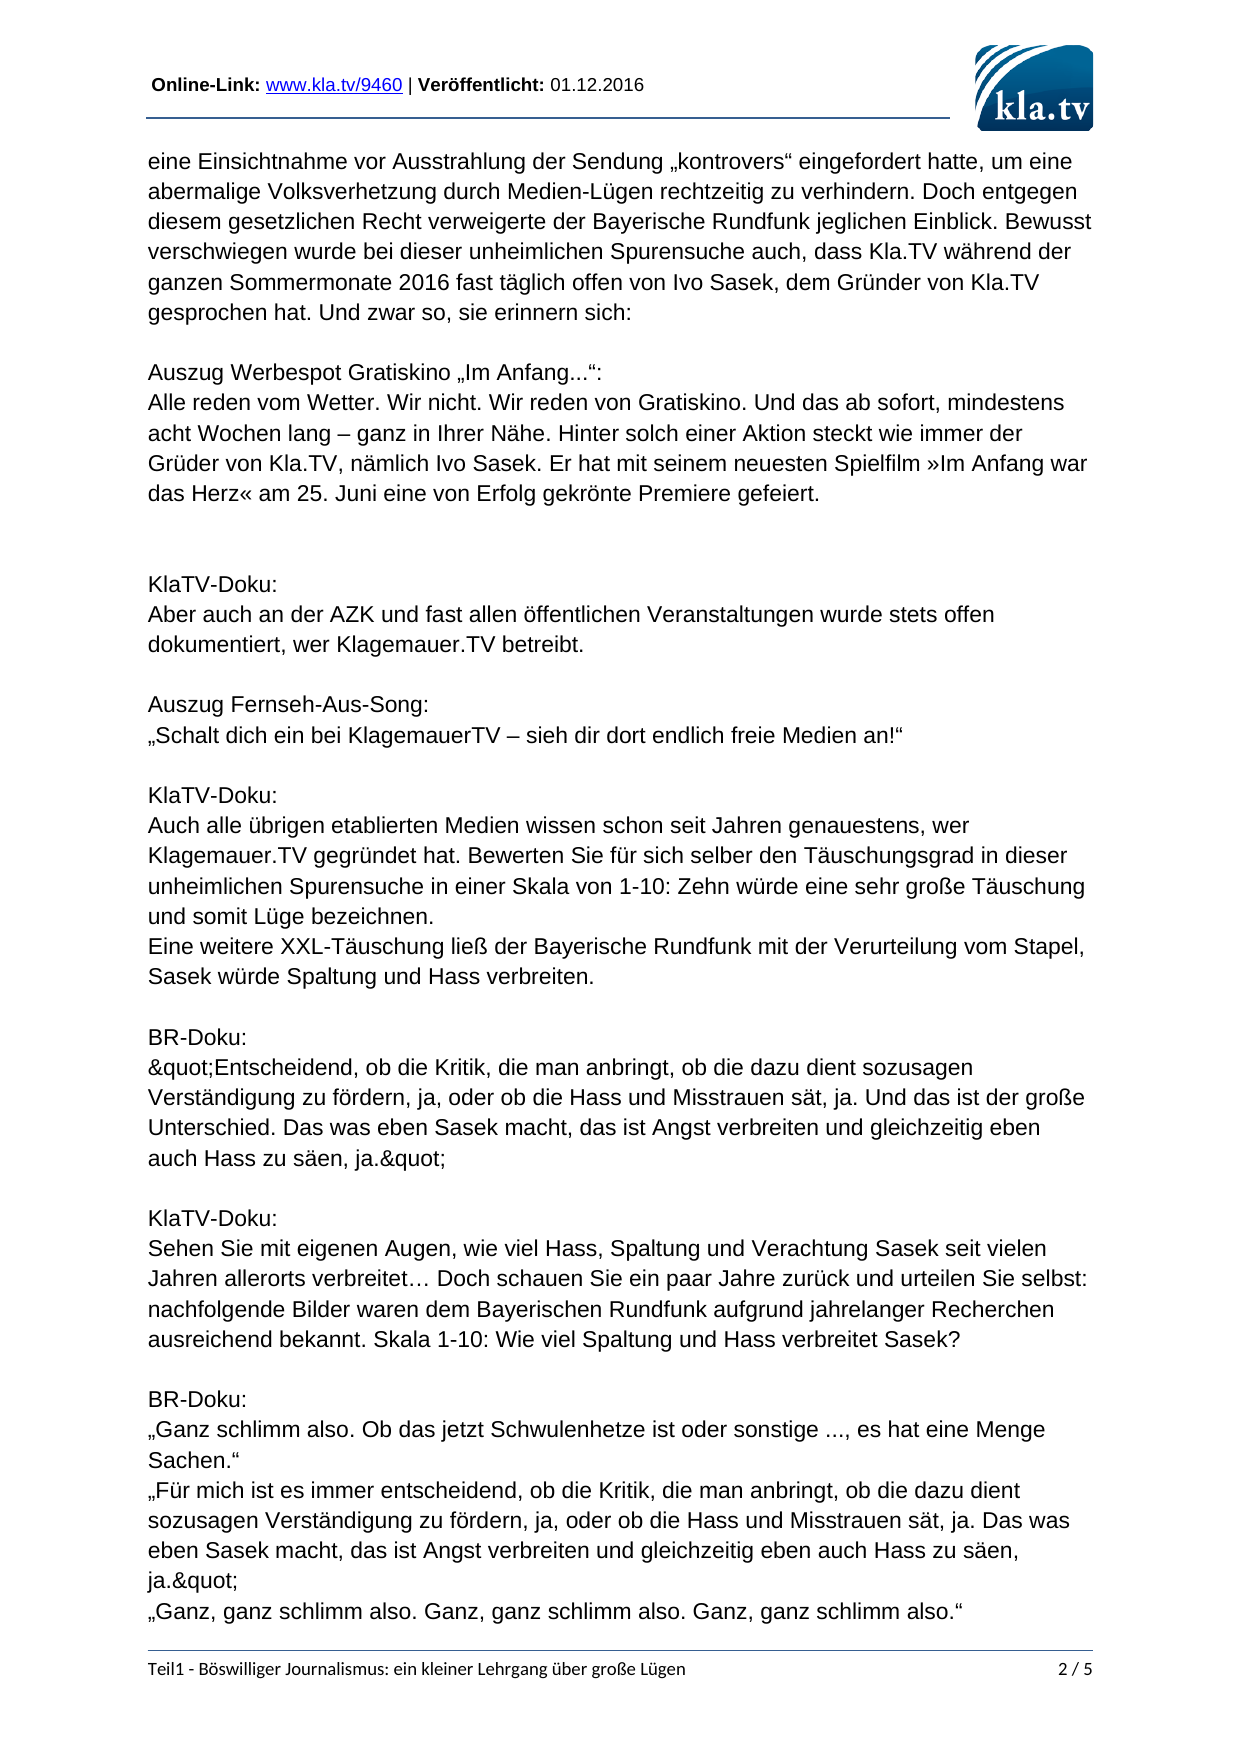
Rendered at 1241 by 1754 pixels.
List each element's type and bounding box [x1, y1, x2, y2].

text [148, 148, 1093, 1624]
